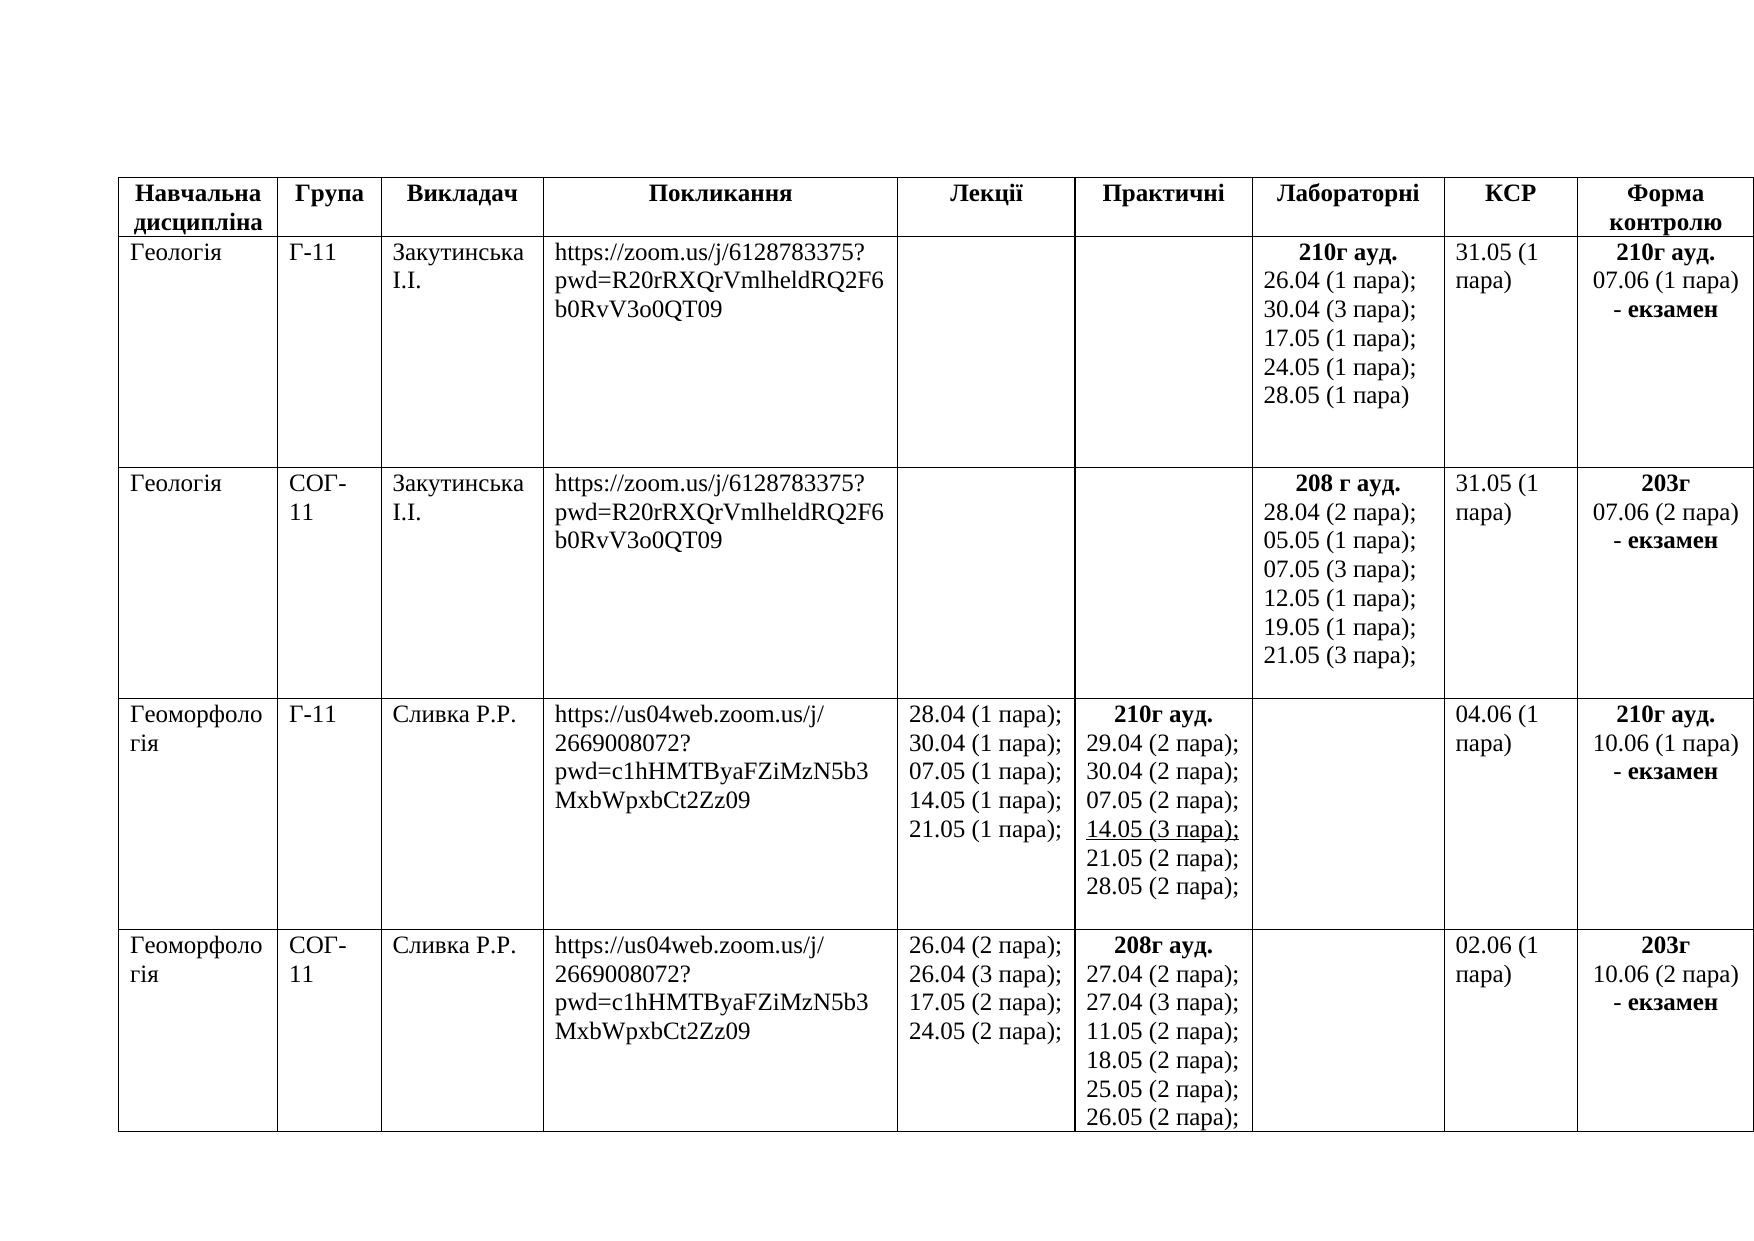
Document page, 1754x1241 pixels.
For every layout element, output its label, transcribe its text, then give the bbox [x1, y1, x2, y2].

table_cell 210г ауд. 07.06 (1 пара) - екзамен [1578, 237, 1753, 467]
table_cell [898, 468, 1074, 698]
table_cell Геологія [119, 237, 277, 467]
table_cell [544, 930, 897, 1131]
table_cell 208 г ауд. 28.04 (2 пара); 05.05 (1 пара); 07.05 (3 пара); 12.05 (1 пара); 19.05 (1 пара); 21.05 (3 пара); [1253, 468, 1444, 698]
table_cell Сливка Р.Р. [382, 930, 543, 1131]
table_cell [1578, 930, 1753, 1131]
table_cell Геоморфологія [119, 930, 277, 1131]
table_header Покликання [544, 178, 897, 236]
table_cell Закутинська І.І. [382, 237, 543, 467]
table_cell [898, 930, 1074, 1131]
table_cell https://zoom.us/j/6128783375?pwd=R20rRXQrVmlheldRQ2F6b0RvV3o0QT09 [544, 468, 897, 698]
table_cell [898, 237, 1074, 467]
table_cell 31.05 (1 пара) [1445, 237, 1577, 467]
table_header Група [278, 178, 381, 236]
table_cell 02.06 (1 пара) [1445, 930, 1577, 1131]
table_cell 210г ауд. 26.04 (1 пара); 30.04 (3 пара); 17.05 (1 пара); 24.05 (1 пара); 28.05 (1 пара) [1253, 237, 1444, 467]
table_cell [1253, 699, 1444, 929]
table_cell СОГ-11 [278, 930, 381, 1131]
table_cell [1076, 468, 1252, 698]
table_header КСР [1445, 178, 1577, 236]
table_cell https://us04web.zoom.us/j/2669008072?pwd=c1hHMTByaFZiMzN5b3MxbWpxbCt2Zz09 [544, 699, 897, 929]
table_cell 210г ауд. 10.06 (1 пара) - екзамен [1578, 699, 1753, 929]
table_cell Г-11 [278, 699, 381, 929]
table_cell 04.06 (1 пара) [1445, 699, 1577, 929]
table_cell 203г 07.06 (2 пара) - екзамен [1578, 468, 1753, 698]
table_cell Закутинська І.І. [382, 468, 543, 698]
table_header Викладач [382, 178, 543, 236]
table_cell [1076, 930, 1252, 1131]
table_cell Г-11 [278, 237, 381, 467]
table_header Лабораторні [1253, 178, 1444, 236]
table_header Лекції [898, 178, 1074, 236]
table_header Практичні [1076, 178, 1252, 236]
table_cell СОГ-11 [278, 468, 381, 698]
table_cell 28.04 (1 пара); 30.04 (1 пара); 07.05 (1 пара); 14.05 (1 пара); 21.05 (1 пара); [898, 699, 1074, 929]
table_cell 210г ауд. 29.04 (2 пара); 30.04 (2 пара); 07.05 (2 пара); 14.05 (3 пара); 21.05 (2 пара); 28.05 (2 пара); [1076, 699, 1252, 929]
table_cell 31.05 (1 пара) [1445, 468, 1577, 698]
table_cell [1253, 930, 1444, 1131]
table_cell https://zoom.us/j/6128783375?pwd=R20rRXQrVmlheldRQ2F6b0RvV3o0QT09 [544, 237, 897, 467]
table_cell Геоморфологія [119, 699, 277, 929]
table_cell Геологія [119, 468, 277, 698]
table_header Форма контролю [1578, 178, 1753, 236]
table_cell [1076, 237, 1252, 467]
table_header Навчальна дисципліна [119, 178, 277, 236]
table_cell Сливка Р.Р. [382, 699, 543, 929]
